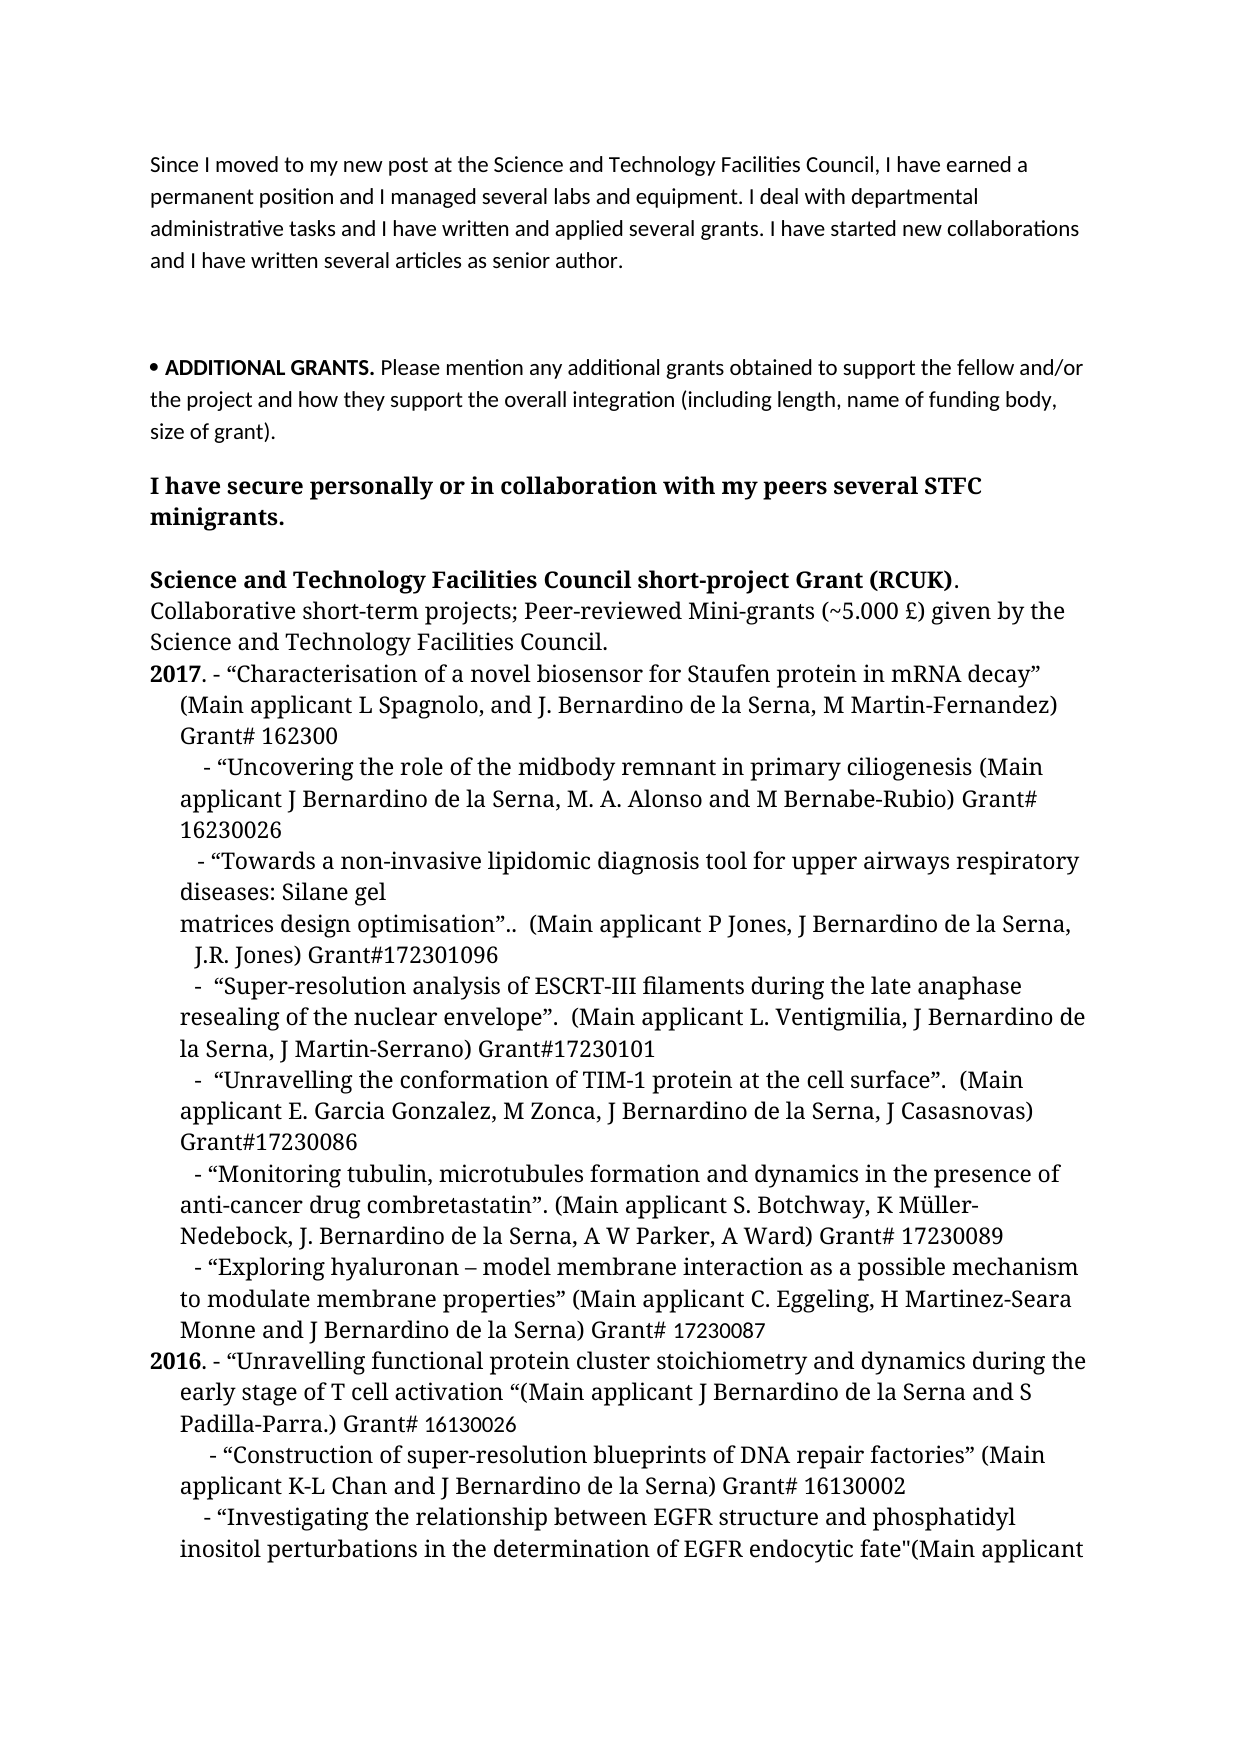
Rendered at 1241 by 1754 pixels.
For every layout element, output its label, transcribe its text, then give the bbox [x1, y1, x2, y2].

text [179, 1501, 1090, 1564]
text - “Monitoring tubulin, microtubules formation and dynamics in the presence of anti-cancer drug combretastatin”. (Main applicant S. Botchway, K Müller-Nedebock, J. Bernardino de la Serna, A W Parker, A Ward) Grant# 17230089 [179, 1157, 1090, 1251]
text Science and Technology Facilities Council short-project Grant (RCUK). Collaborative short-term projects; Peer-reviewed Mini-grants (~5.000 £) given by the Science and Technology Facilities Council. [150, 564, 1090, 657]
text - “Exploring hyaluronan – model membrane interaction as a possible mechanism to modulate membrane properties” (Main applicant C. Eggeling, H Martinez-Seara Monne and J Bernardino de la Serna) Grant# 17230087 [179, 1251, 1090, 1345]
text Since I moved to my new post at the Science and Technology Facilities Council, I have earned a permanent position and I managed several labs and equipment. I deal with departmental administrative tasks and I have written and applied several grants. I have started new collaborations and I have written several articles as senior author. [150, 150, 1090, 274]
text - “Super-resolution analysis of ESCRT-III filaments during the late anaphase resealing of the nuclear envelope”. (Main applicant L. Ventigmilia, J Bernardino de la Serna, J Martin-Serrano) Grant#17230101 [179, 970, 1090, 1064]
text - “Towards a non-invasive lipidomic diagnosis tool for upper airways respiratory diseases: Silane gel [150, 845, 1090, 907]
text I have secure personally or in collaboration with my peers several STFC minigrants. [150, 470, 1090, 532]
text - “Unravelling the conformation of TIM-1 protein at the cell surface”. (Main applicant E. Garcia Gonzalez, M Zonca, J Bernardino de la Serna, J Casasnovas) Grant#17230086 [179, 1064, 1090, 1157]
text 2017. - “Characterisation of a novel biosensor for Staufen protein in mRNA decay” (Main applicant L Spagnolo, and J. Bernardino de la Serna, M Martin-Fernandez) Grant# 162300 [150, 657, 1090, 751]
text 2016. - “Unravelling functional protein cluster stoichiometry and dynamics during the early stage of T cell activation “(Main applicant J Bernardino de la Serna and S Padilla-Parra.) Grant# 16130026 [150, 1345, 1090, 1439]
text - “Construction of super-resolution blueprints of DNA repair factories” (Main applicant K-L Chan and J Bernardino de la Serna) Grant# 16130002 [179, 1439, 1090, 1501]
text - “Uncovering the role of the midbody remnant in primary ciliogenesis (Main applicant J Bernardino de la Serna, M. A. Alonso and M Bernabe-Rubio) Grant# 16230026 [150, 751, 1090, 845]
text ADDITIONAL GRANTS. Please mention any additional grants obtained to support the fellow and/or the project and how they support the overall integration (including length, name of funding body, size of grant). [150, 353, 1090, 445]
text matrices design optimisation”.. (Main applicant P Jones, J Bernardino de la Serna, J.R. Jones) Grant#172301096 [179, 907, 1090, 970]
